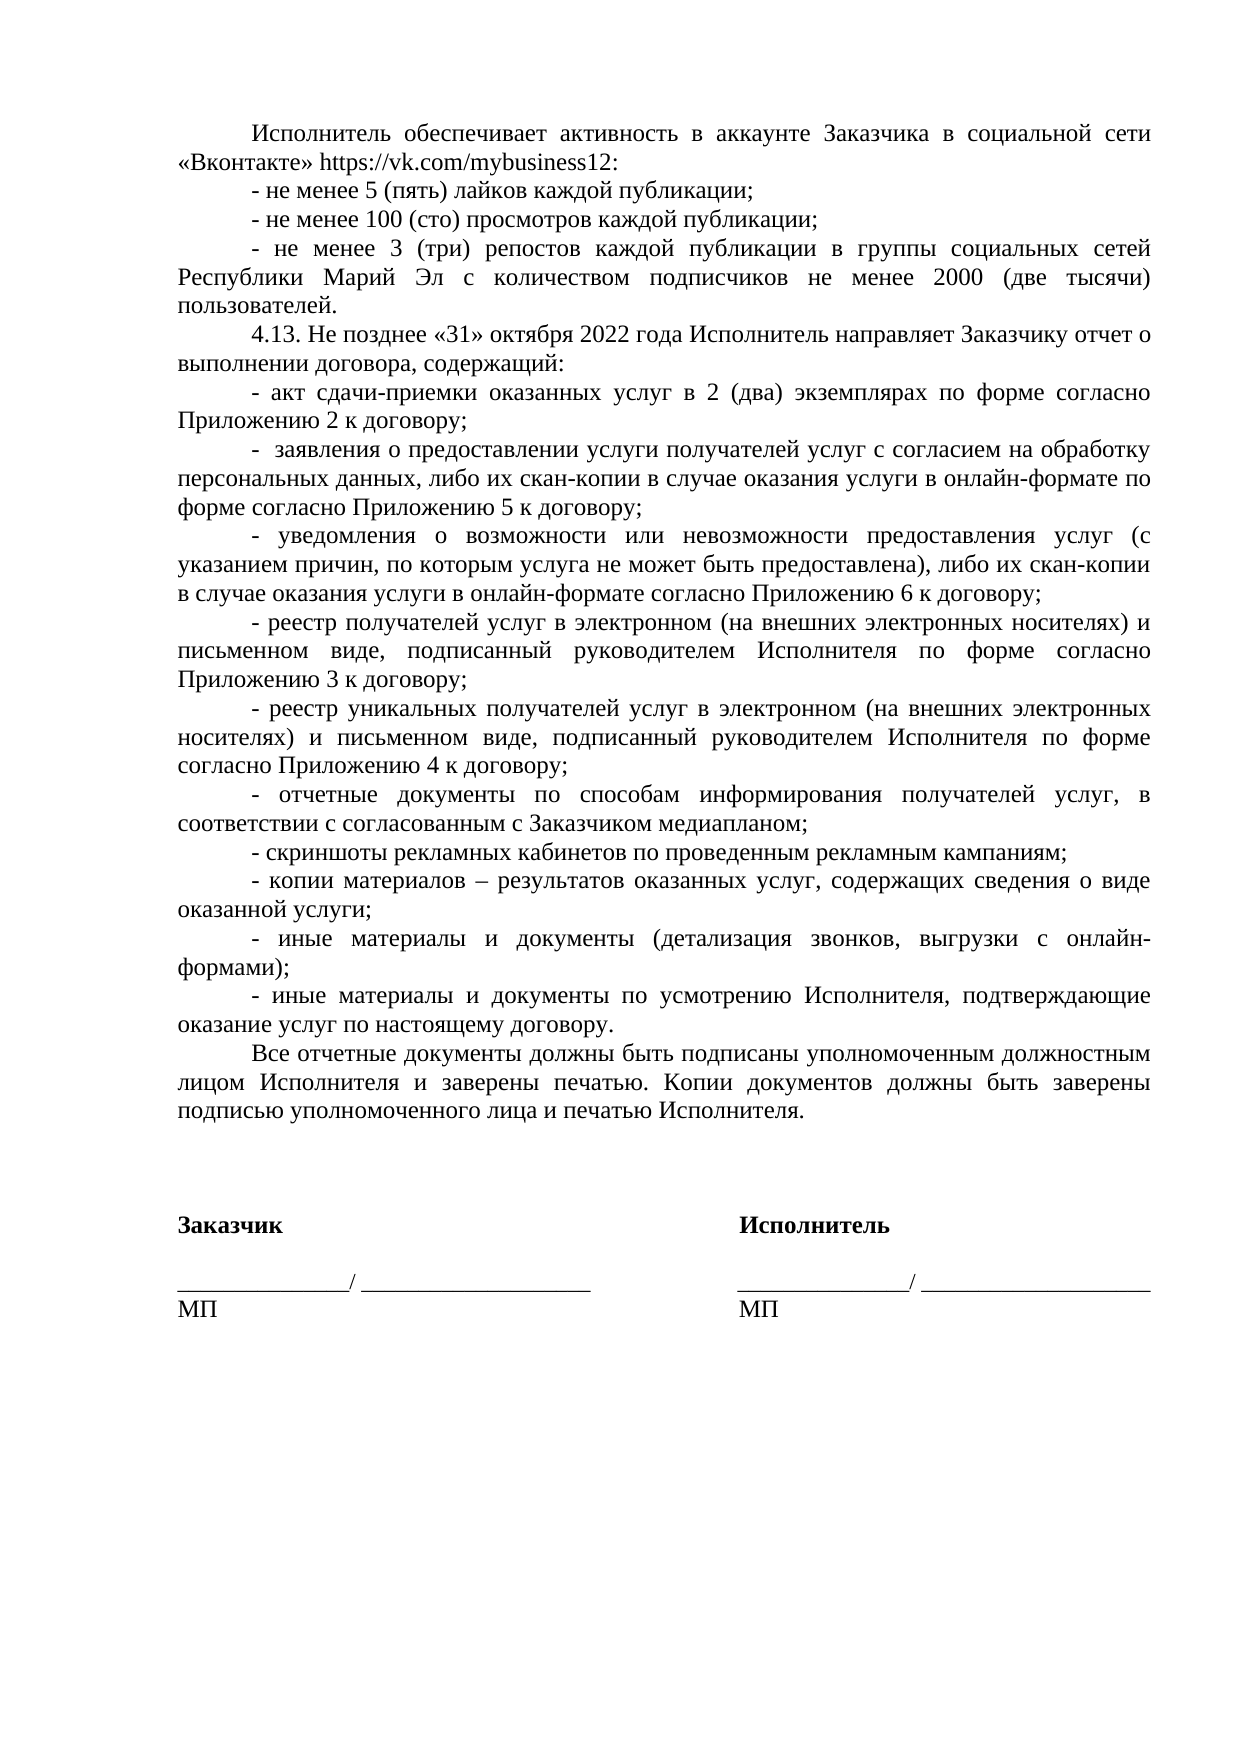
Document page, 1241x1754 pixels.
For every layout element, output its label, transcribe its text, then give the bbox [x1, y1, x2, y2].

text Все отчетные документы должны быть подписаны уполномоченным должностным лицом Исполнителя и заверены печатью. Копии документов должны быть заверены подписью уполномоченного лица и печатью Исполнителя. [177, 1038, 1152, 1124]
text Исполнитель обеспечивает активность в аккаунте Заказчика в социальной сети «Вконтакте» https://vk.com/mybusiness12: [177, 118, 1152, 176]
text МП МП [177, 1294, 1152, 1323]
text - копии материалов – результатов оказанных услуг, содержащих сведения о виде оказанной услуги; [177, 866, 1152, 923]
text - не менее 5 (пять) лайков каждой публикации; [177, 176, 1152, 204]
text - акт сдачи-приемки оказанных услуг в 2 (два) экземплярах по форме согласно Приложению 2 к договору; [177, 377, 1152, 434]
text - иные материалы и документы по усмотрению Исполнителя, подтверждающие оказание услуг по настоящему договору. [177, 981, 1152, 1038]
text Заказчик Исполнитель [177, 1211, 1152, 1239]
text - не менее 100 (сто) просмотров каждой публикации; [177, 204, 1152, 233]
text - уведомления о возможности или невозможности предоставления услуг (с указанием причин, по которым услуга не может быть предоставлена), либо их скан-копии в случае оказания услуги в онлайн-формате согласно Приложению 6 к договору; [177, 521, 1152, 607]
text - отчетные документы по способам информирования получателей услуг, в соответствии с согласованным с Заказчиком медиапланом; [177, 779, 1152, 837]
text - скриншоты рекламных кабинетов по проведенным рекламным кампаниям; [177, 837, 1152, 866]
text 4.13. Не позднее «31» октября 2022 года Исполнитель направляет Заказчику отчет о выполнении договора, содержащий: [177, 319, 1152, 377]
text _______________/ ____________________ _______________/ ____________________ [177, 1268, 1152, 1294]
text - реестр уникальных получателей услуг в электронном (на внешних электронных носителях) и письменном виде, подписанный руководителем Исполнителя по форме согласно Приложению 4 к договору; [177, 693, 1152, 779]
text - иные материалы и документы (детализация звонков, выгрузки с онлайн-формами); [177, 923, 1152, 981]
text - заявления о предоставлении услуги получателей услуг с согласием на обработку персональных данных, либо их скан-копии в случае оказания услуги в онлайн-формате по форме согласно Приложению 5 к договору; [177, 434, 1152, 521]
text - не менее 3 (три) репостов каждой публикации в группы социальных сетей Республики Марий Эл с количеством подписчиков не менее 2000 (две тысячи) пользователей. [177, 233, 1152, 319]
text - реестр получателей услуг в электронном (на внешних электронных носителях) и письменном виде, подписанный руководителем Исполнителя по форме согласно Приложению 3 к договору; [177, 607, 1152, 693]
